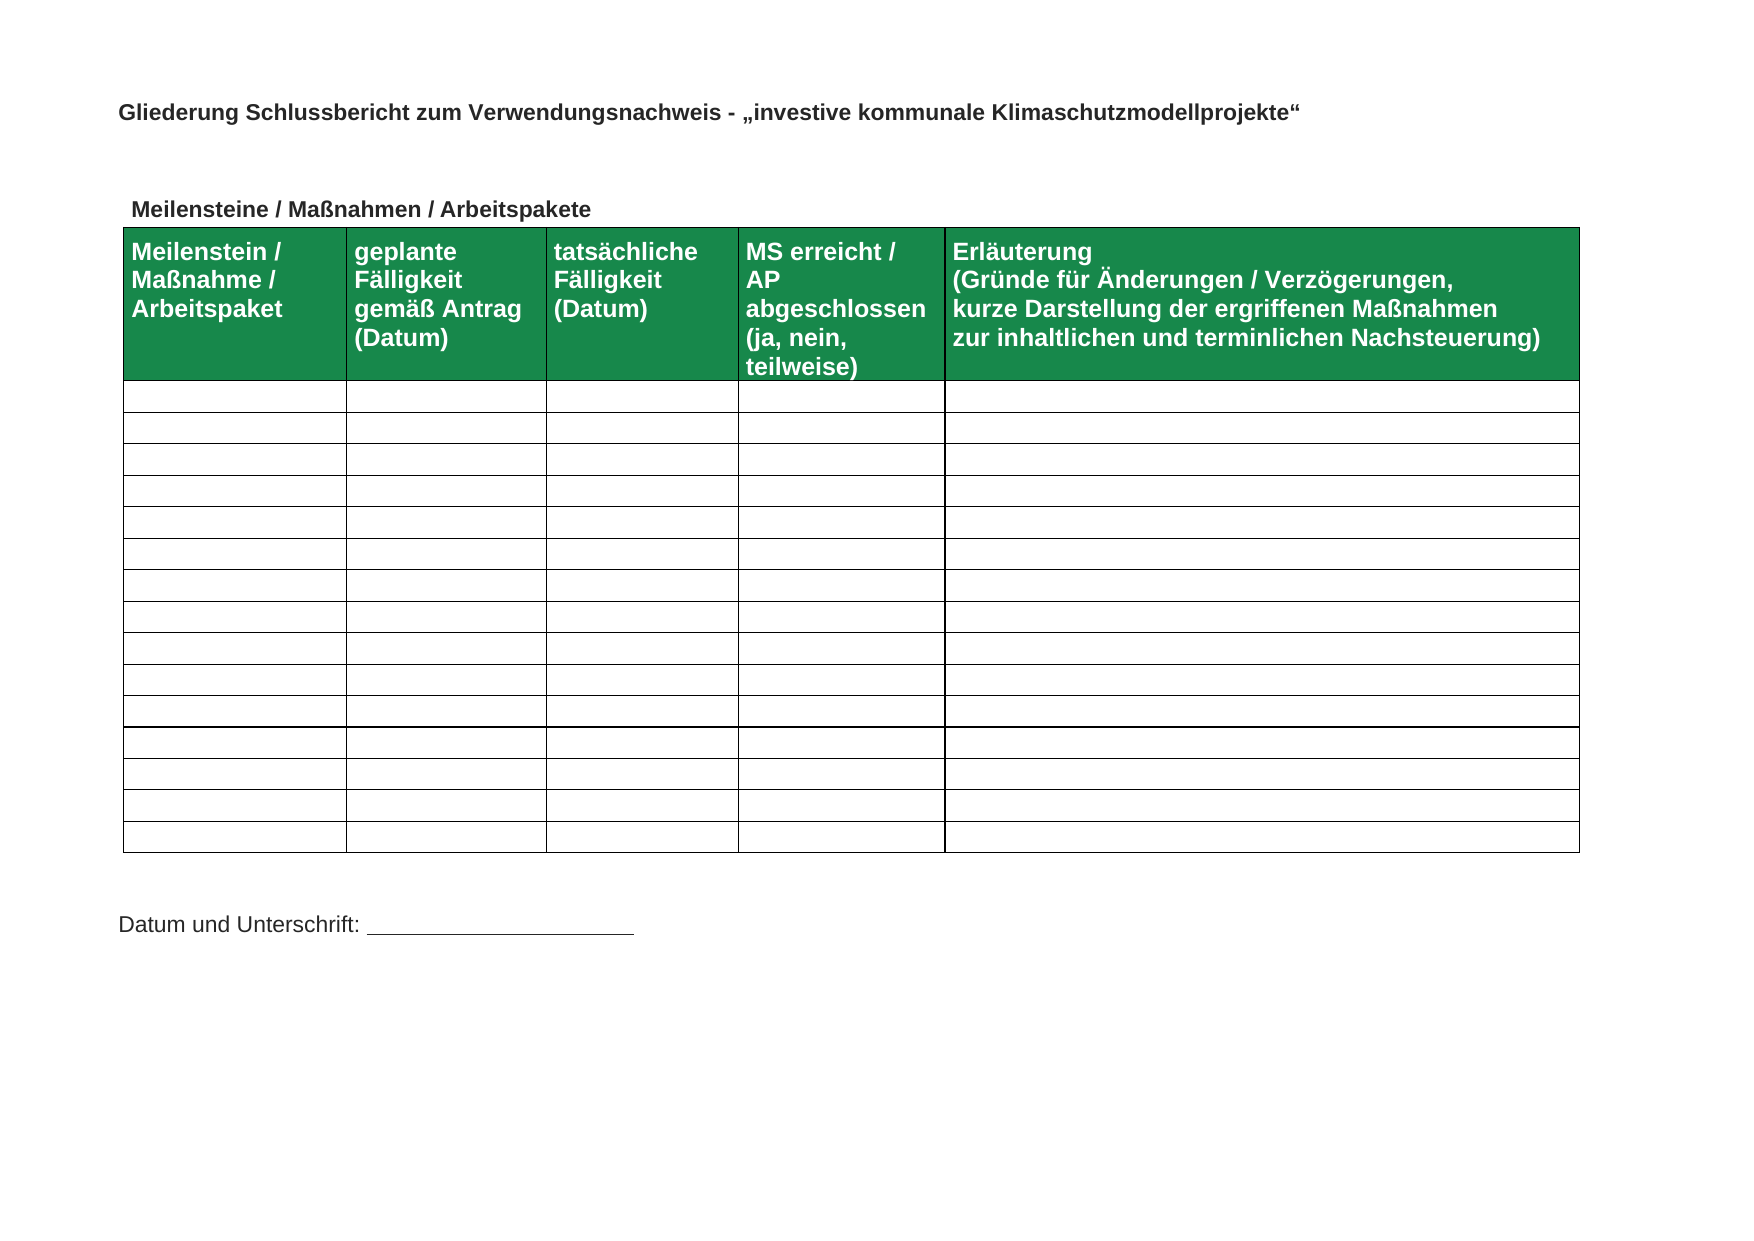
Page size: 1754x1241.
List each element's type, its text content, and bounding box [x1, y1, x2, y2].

table_cell [347, 444, 546, 475]
table_cell [347, 790, 546, 821]
table_cell [946, 696, 1579, 726]
table_cell [946, 665, 1579, 695]
table_cell [547, 822, 738, 852]
table_cell [124, 822, 346, 852]
table_cell [946, 413, 1579, 443]
table_cell [124, 759, 346, 789]
table_cell [739, 570, 944, 601]
table_cell [739, 602, 944, 632]
table_cell MS erreicht / AP abgeschlossen (ja, nein, teilweise) [739, 228, 944, 380]
table_cell [347, 507, 546, 538]
table_cell [124, 570, 346, 601]
table_cell [739, 444, 944, 475]
table_cell [946, 444, 1579, 475]
table_cell [347, 413, 546, 443]
table_cell [347, 602, 546, 632]
table_cell [547, 759, 738, 789]
table_cell [547, 633, 738, 663]
table_cell [124, 539, 346, 569]
table_cell [946, 381, 1579, 412]
table_cell [124, 413, 346, 443]
table_cell [547, 507, 738, 538]
table_cell Meilenstein / Maßnahme / Arbeitspaket [124, 228, 346, 380]
table_cell [547, 413, 738, 443]
table_cell [547, 539, 738, 569]
table_cell [739, 696, 944, 726]
table_cell [124, 790, 346, 821]
table_cell [739, 476, 944, 506]
table_cell [547, 790, 738, 821]
table_cell [946, 790, 1579, 821]
table_cell [347, 633, 546, 663]
text Datum und Unterschrift: [118, 911, 1547, 937]
table_cell [347, 476, 546, 506]
table_cell [124, 665, 346, 695]
table_cell [347, 728, 546, 758]
table_cell [739, 759, 944, 789]
table_cell [739, 790, 944, 821]
table_cell [347, 381, 546, 412]
table_cell [347, 696, 546, 726]
table_cell [547, 476, 738, 506]
table_cell [739, 413, 944, 443]
table_cell geplante Fälligkeit gemäß Antrag (Datum) [347, 228, 546, 380]
table_cell [547, 728, 738, 758]
table_cell [547, 570, 738, 601]
table_cell [347, 539, 546, 569]
table_cell [124, 602, 346, 632]
table_cell [547, 444, 738, 475]
table_cell [347, 665, 546, 695]
table_cell [347, 570, 546, 601]
table_cell [124, 633, 346, 663]
table_cell [946, 728, 1579, 758]
table_cell [739, 507, 944, 538]
table_cell tatsächliche Fälligkeit (Datum) [547, 228, 738, 380]
table_cell [124, 381, 346, 412]
table_cell [739, 381, 944, 412]
table_cell [124, 728, 346, 758]
table_cell [547, 696, 738, 726]
table_cell [547, 602, 738, 632]
table_cell [739, 633, 944, 663]
table_cell [124, 444, 346, 475]
table_cell [124, 507, 346, 538]
table_cell [946, 633, 1579, 663]
table_cell [739, 822, 944, 852]
table_cell [946, 539, 1579, 569]
table_cell [739, 539, 944, 569]
table_cell [946, 507, 1579, 538]
table_cell [946, 759, 1579, 789]
table_cell [946, 570, 1579, 601]
table_cell [347, 759, 546, 789]
table_cell [124, 476, 346, 506]
table_cell [946, 476, 1579, 506]
table_header Meilensteine / Maßnahmen / Arbeitspakete [124, 154, 1579, 227]
table_cell [739, 728, 944, 758]
table_cell [739, 665, 944, 695]
table_cell [946, 822, 1579, 852]
table_cell [946, 602, 1579, 632]
table_cell [124, 696, 346, 726]
table_cell [347, 822, 546, 852]
table_cell Erläuterung (Gründe für Änderungen / Verzögerungen, kurze Darstellung der ergriffenen Maßnahmen zur inhaltlichen und terminlichen Nachsteuerung) [946, 228, 1579, 380]
table_cell [547, 381, 738, 412]
table_cell [547, 665, 738, 695]
